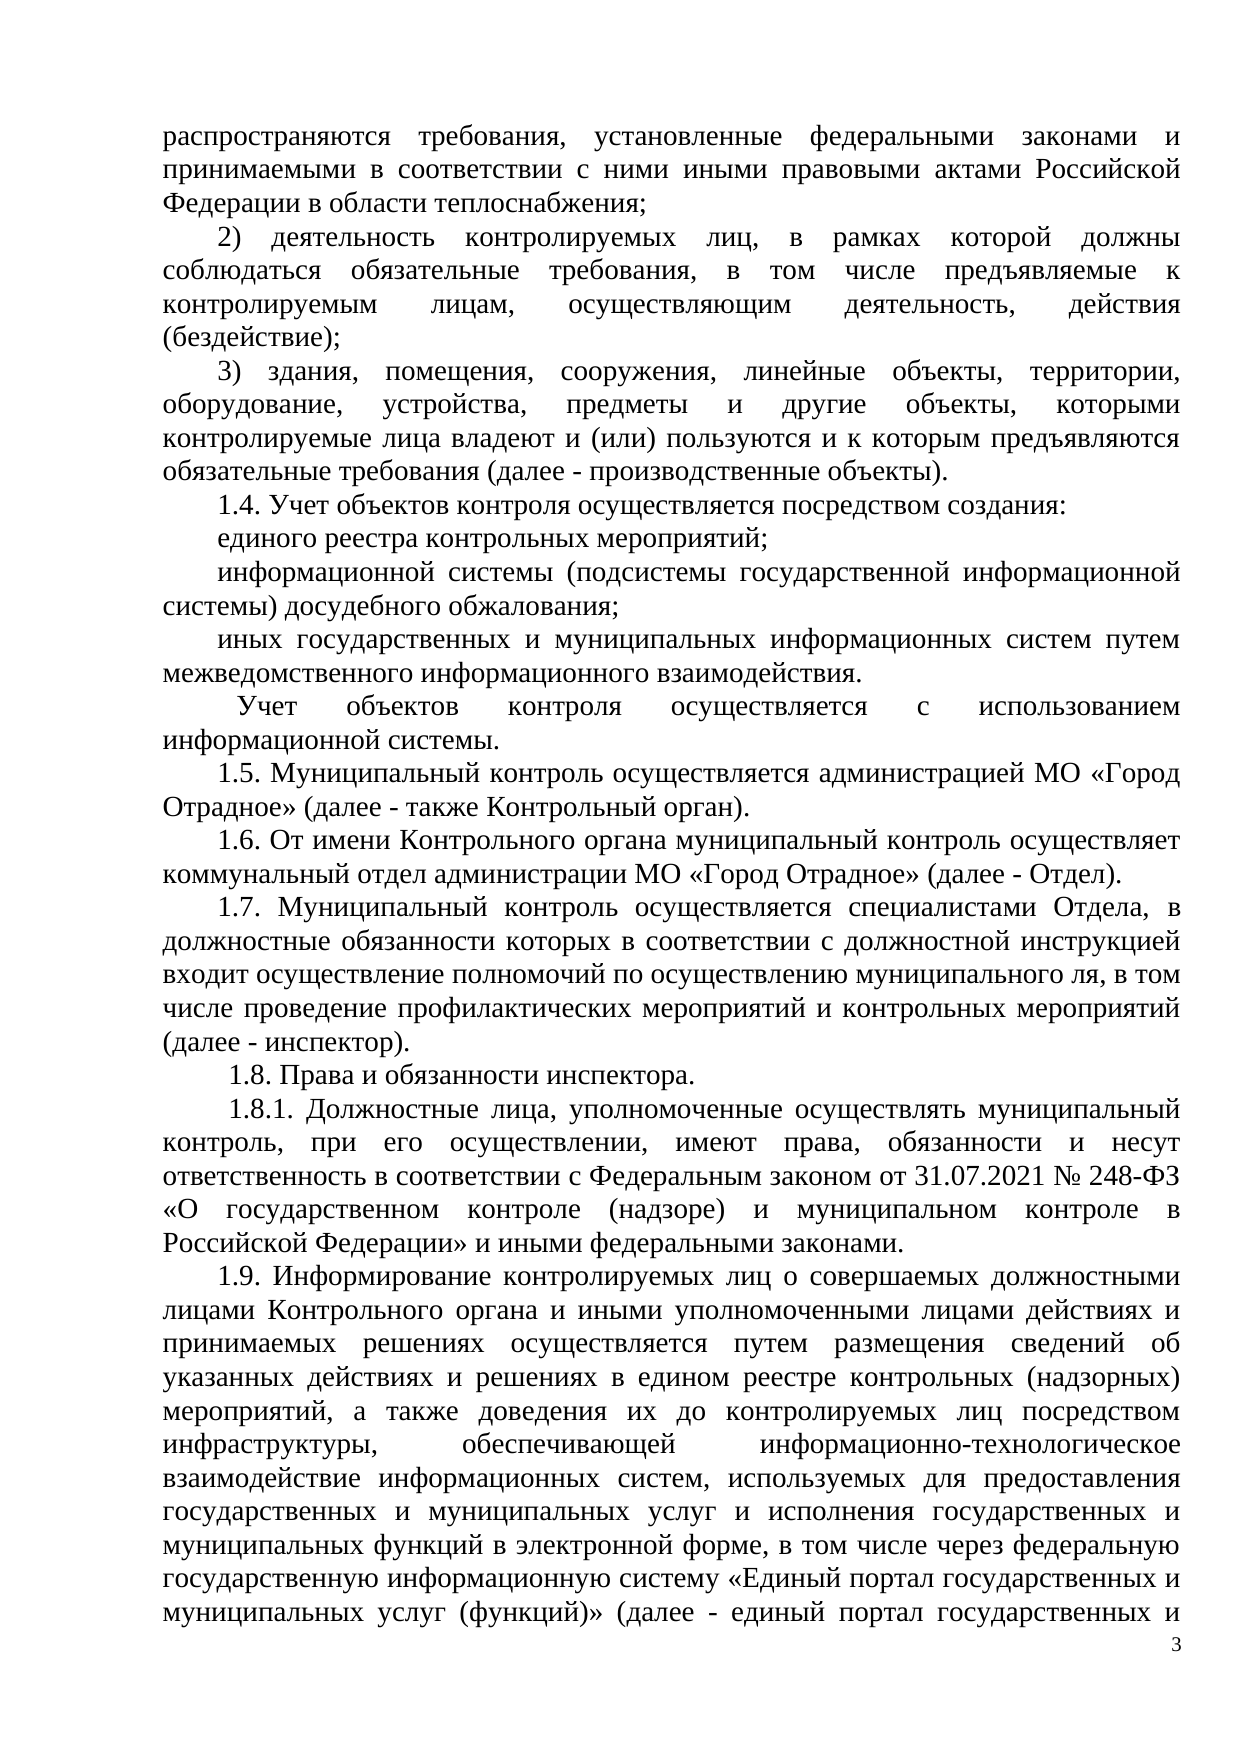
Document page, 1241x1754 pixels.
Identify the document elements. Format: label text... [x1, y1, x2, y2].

text Учет объектов контроля осуществляется с использованием информационной системы. [162, 688, 1181, 755]
text единого реестра контрольных мероприятий; [162, 521, 1181, 554]
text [162, 1258, 1181, 1627]
text 1.5. Муниципальный контроль осуществляется администрацией МО «Город Отрадное» (далее - также Контрольный орган). [162, 755, 1181, 822]
text 2) деятельность контролируемых лиц, в рамках которой должны соблюдаться обязательные требования, в том числе предъявляемые к контролируемым лицам, осуществляющим деятельность, действия (бездействие); [162, 219, 1181, 353]
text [162, 118, 1181, 219]
text 1.8.1. Должностные лица, уполномоченные осуществлять муниципальный контроль, при его осуществлении, имеют права, обязанности и несут ответственность в соответствии с Федеральным законом от 31.07.2021 № 248-ФЗ «О государственном контроле (надзоре) и муниципальном контроле в Российской Федерации» и иными федеральными законами. [162, 1091, 1181, 1258]
text иных государственных и муниципальных информационных систем путем межведомственного информационного взаимодействия. [162, 621, 1181, 688]
text 3) здания, помещения, сооружения, линейные объекты, территории, оборудование, устройства, предметы и другие объекты, которыми контролируемые лица владеют и (или) пользуются и к которым предъявляются обязательные требования (далее - производственные объекты). [162, 353, 1181, 487]
text 1.7. Муниципальный контроль осуществляется специалистами Отдела, в должностные обязанности которых в соответствии с должностной инструкцией входит осуществление полномочий по осуществлению муниципального ля, в том числе проведение профилактических мероприятий и контрольных мероприятий (далее - инспектор). [162, 889, 1181, 1057]
text 1.4. Учет объектов контроля осуществляется посредством создания: [162, 487, 1181, 521]
text 1.6. От имени Контрольного органа муниципальный контроль осуществляет коммунальный отдел администрации МО «Город Отрадное» (далее - Отдел). [162, 822, 1181, 889]
text информационной системы (подсистемы государственной информационной системы) досудебного обжалования; [162, 554, 1181, 621]
text 1.8. Права и обязанности инспектора. [162, 1057, 1181, 1091]
